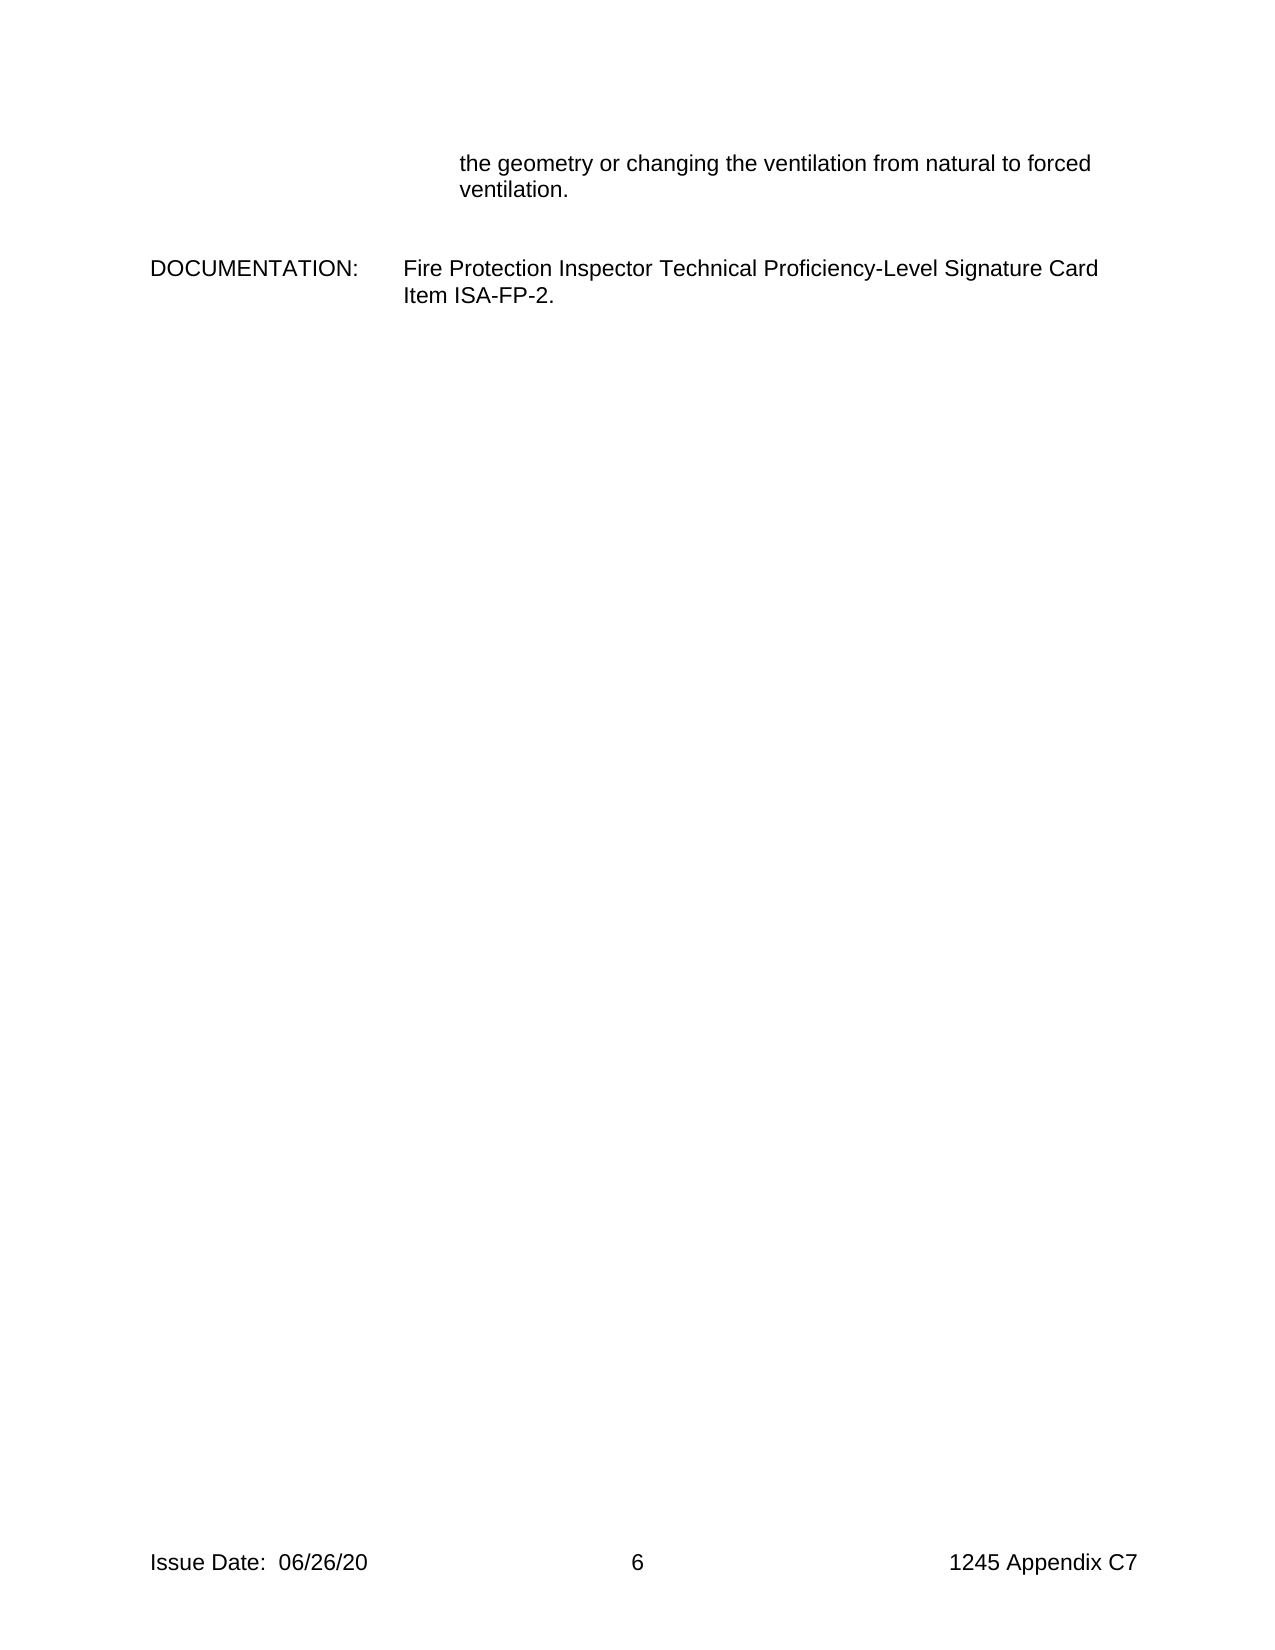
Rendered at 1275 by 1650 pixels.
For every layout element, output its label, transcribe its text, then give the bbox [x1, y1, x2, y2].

text the geometry or changing the ventilation from natural to forced ventilation. [459, 150, 1125, 203]
text DOCUMENTATION: Fire Protection Inspector Technical Proficiency-Level Signature Card Item ISA-FP-2. [150, 255, 1125, 308]
